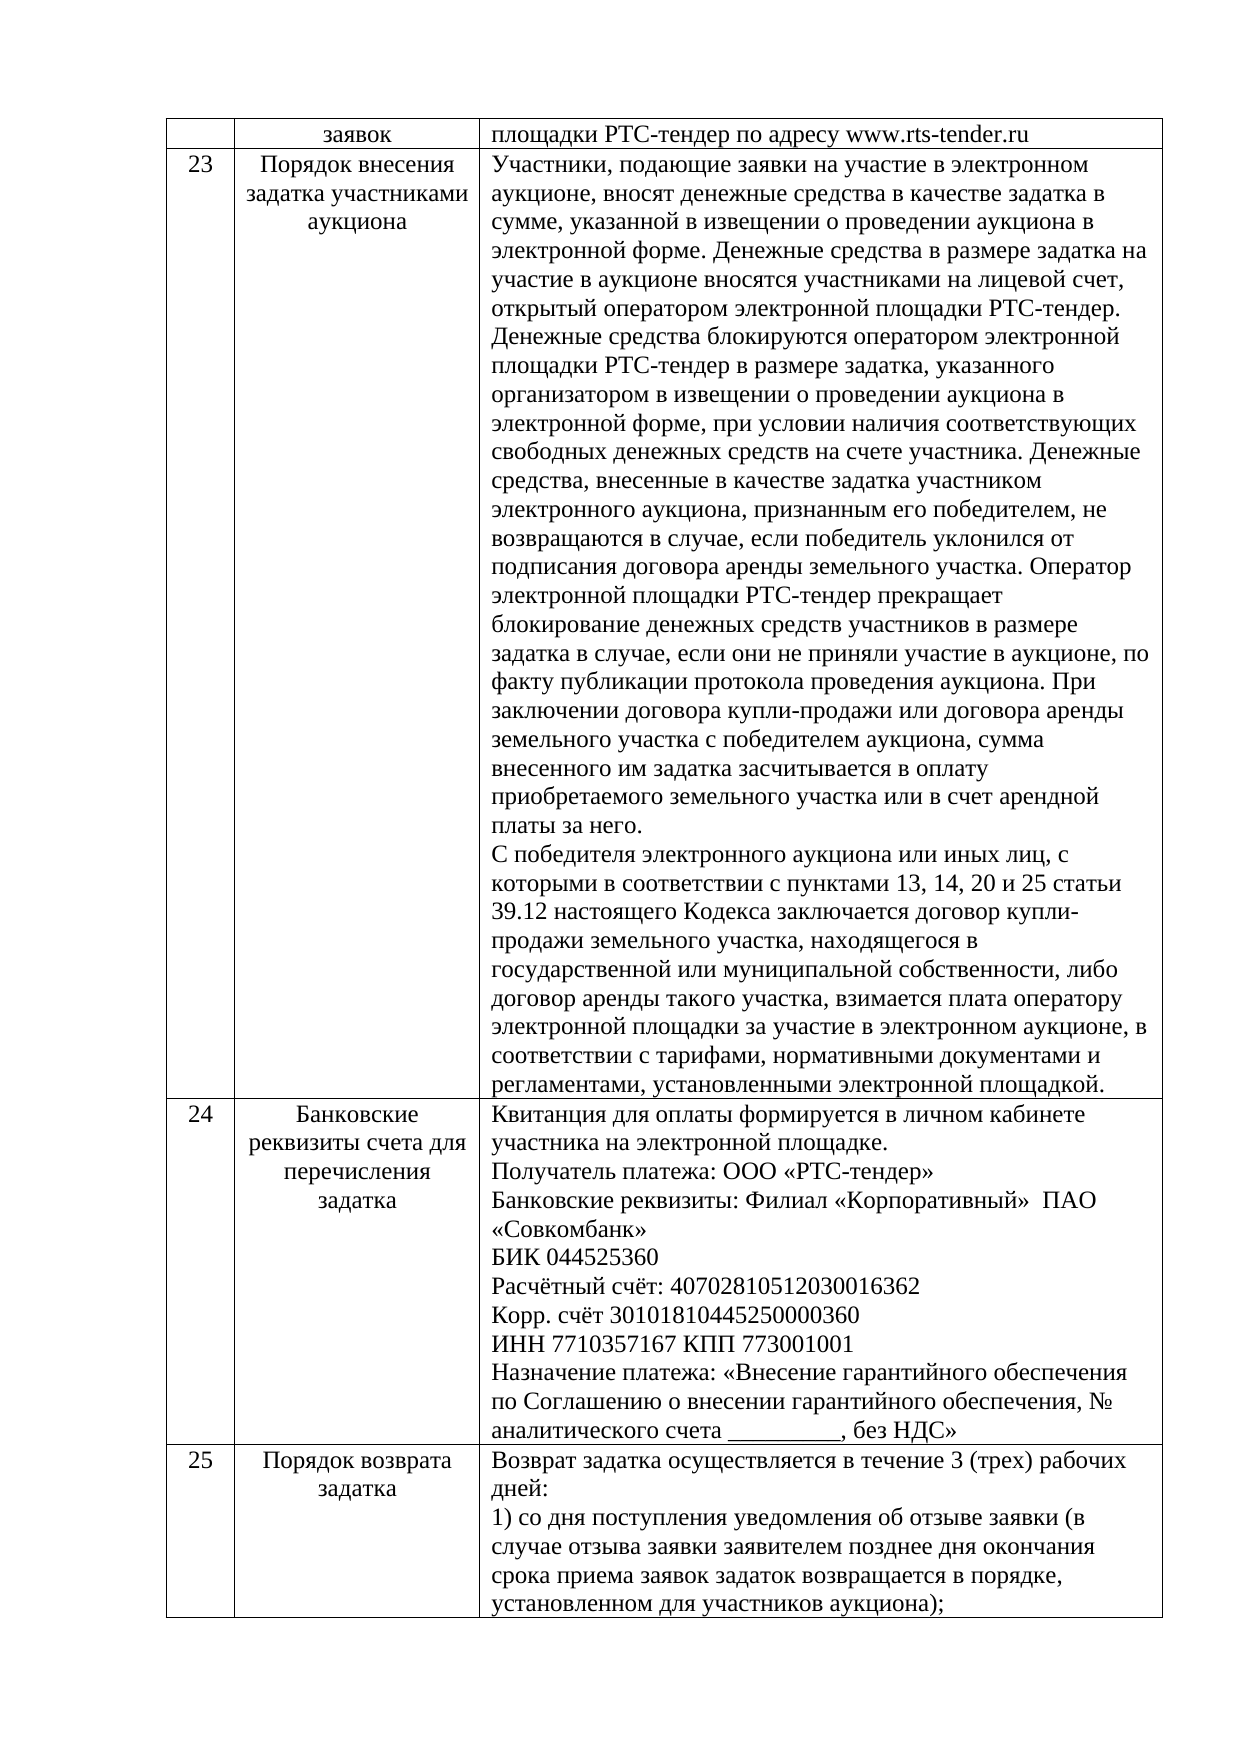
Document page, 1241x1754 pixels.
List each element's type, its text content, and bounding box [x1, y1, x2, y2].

table_cell Банковские реквизиты счета для перечисления задатка [235, 1099, 479, 1444]
table_cell Участники, подающие заявки на участие в электронном аукционе, вносят денежные средства в качестве задатка в сумме, указанной в извещении о проведении аукциона в электронной форме. Денежные средства в размере задатка на участие в аукционе вносятся участниками на лицевой счет, открытый оператором электронной площадки РТС-тендер. Денежные средства блокируются оператором электронной площадки РТС-тендер в размере задатка, указанного организатором в извещении о проведении аукциона в электронной форме, при условии наличия соответствующих свободных денежных средств на счете участника. Денежные средства, внесенные в качестве задатка участником электронного аукциона, признанным его победителем, не возвращаются в случае, если победитель уклонился от подписания договора аренды земельного участка. Оператор электронной площадки РТС-тендер прекращает блокирование денежных средств участников в размере задатка в случае, если они не приняли участие в аукционе, по факту публикации протокола проведения аукциона. При заключении договора купли-продажи или договора аренды земельного участка с победителем аукциона, сумма внесенного им задатка засчитывается в оплату приобретаемого земельного участка или в счет арендной платы за него. С победителя электронного аукциона или иных лиц, с которыми в соответствии с пунктами 13, 14, 20 и 25 статьи 39.12 настоящего Кодекса заключается договор купли-продажи земельного участка, находящегося в государственной или муниципальной собственности, либо договор аренды такого участка, взимается плата оператору электронной площадки за участие в электронном аукционе, в соответствии с тарифами, нормативными документами и регламентами, установленными электронной площадкой. [480, 149, 1162, 1098]
table_cell 22 [167, 119, 234, 148]
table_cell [235, 1445, 479, 1617]
table_cell Квитанция для оплаты формируется в личном кабинете участника на электронной площадке. Получатель платежа: ООО «РТС-тендер» Банковские реквизиты: Филиал «Корпоративный» ПАО «Совкомбанк» БИК 044525360 Расчётный счёт: 40702810512030016362 Корр. счёт 30101810445250000360 ИНН 7710357167 КПП 773001001 Назначение платежа: «Внесение гарантийного обеспечения по Соглашению о внесении гарантийного обеспечения, № аналитического счета _________, без НДС» [480, 1099, 1162, 1444]
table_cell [480, 119, 1162, 148]
table_cell 23 [167, 149, 234, 1098]
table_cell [235, 119, 479, 148]
table_cell 25 [167, 1445, 234, 1617]
table_cell 24 [167, 1099, 234, 1444]
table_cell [480, 1445, 1162, 1617]
table_cell Порядок внесения задатка участниками аукциона [235, 149, 479, 1098]
